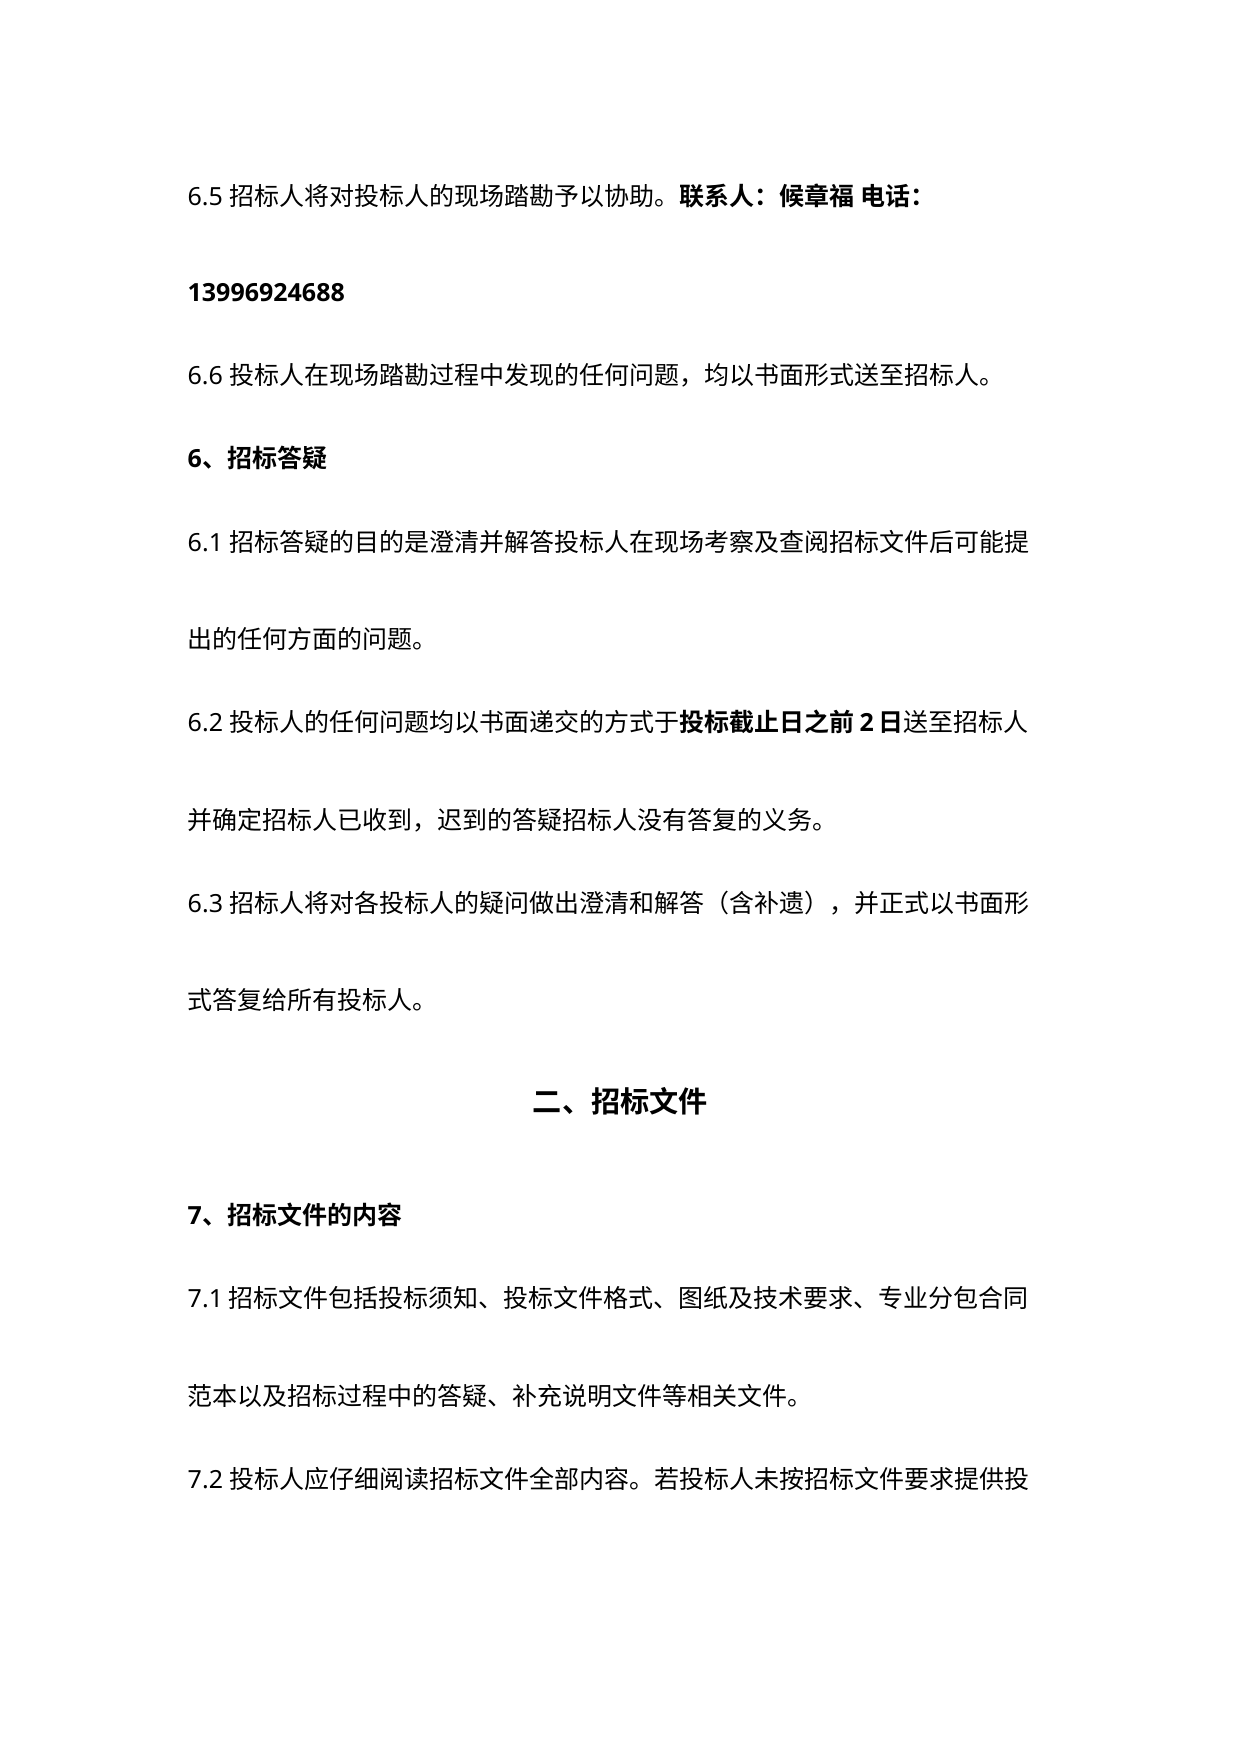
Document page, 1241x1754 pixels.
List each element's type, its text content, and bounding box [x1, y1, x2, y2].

text 7、招标文件的内容 [187, 1181, 1053, 1246]
text 6.2 投标人的任何问题均以书面递交的方式于投标截止日之前2日送至招标人并确定招标人已收到，迟到的答疑招标人没有答复的义务。 [187, 688, 1053, 851]
text 6.1 招标答疑的目的是澄清并解答投标人在现场考察及查阅招标文件后可能提出的任何方面的问题。 [187, 508, 1053, 670]
text 6、招标答疑 [187, 424, 1053, 489]
text 6.6 投标人在现场踏勘过程中发现的任何问题，均以书面形式送至招标人。 [187, 341, 1053, 406]
text 7.1招标文件包括投标须知、投标文件格式、图纸及技术要求、专业分包合同范本以及招标过程中的答疑、补充说明文件等相关文件。 [187, 1264, 1053, 1427]
text 6.5 招标人将对投标人的现场踏勘予以协助。联系人：候章福 电话： 13996924688 [187, 162, 1053, 324]
text 6.3 招标人将对各投标人的疑问做出澄清和解答（含补遗），并正式以书面形式答复给所有投标人。 [187, 869, 1053, 1031]
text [187, 1445, 1053, 1510]
subtitle 二、招标文件 [187, 1079, 1053, 1121]
